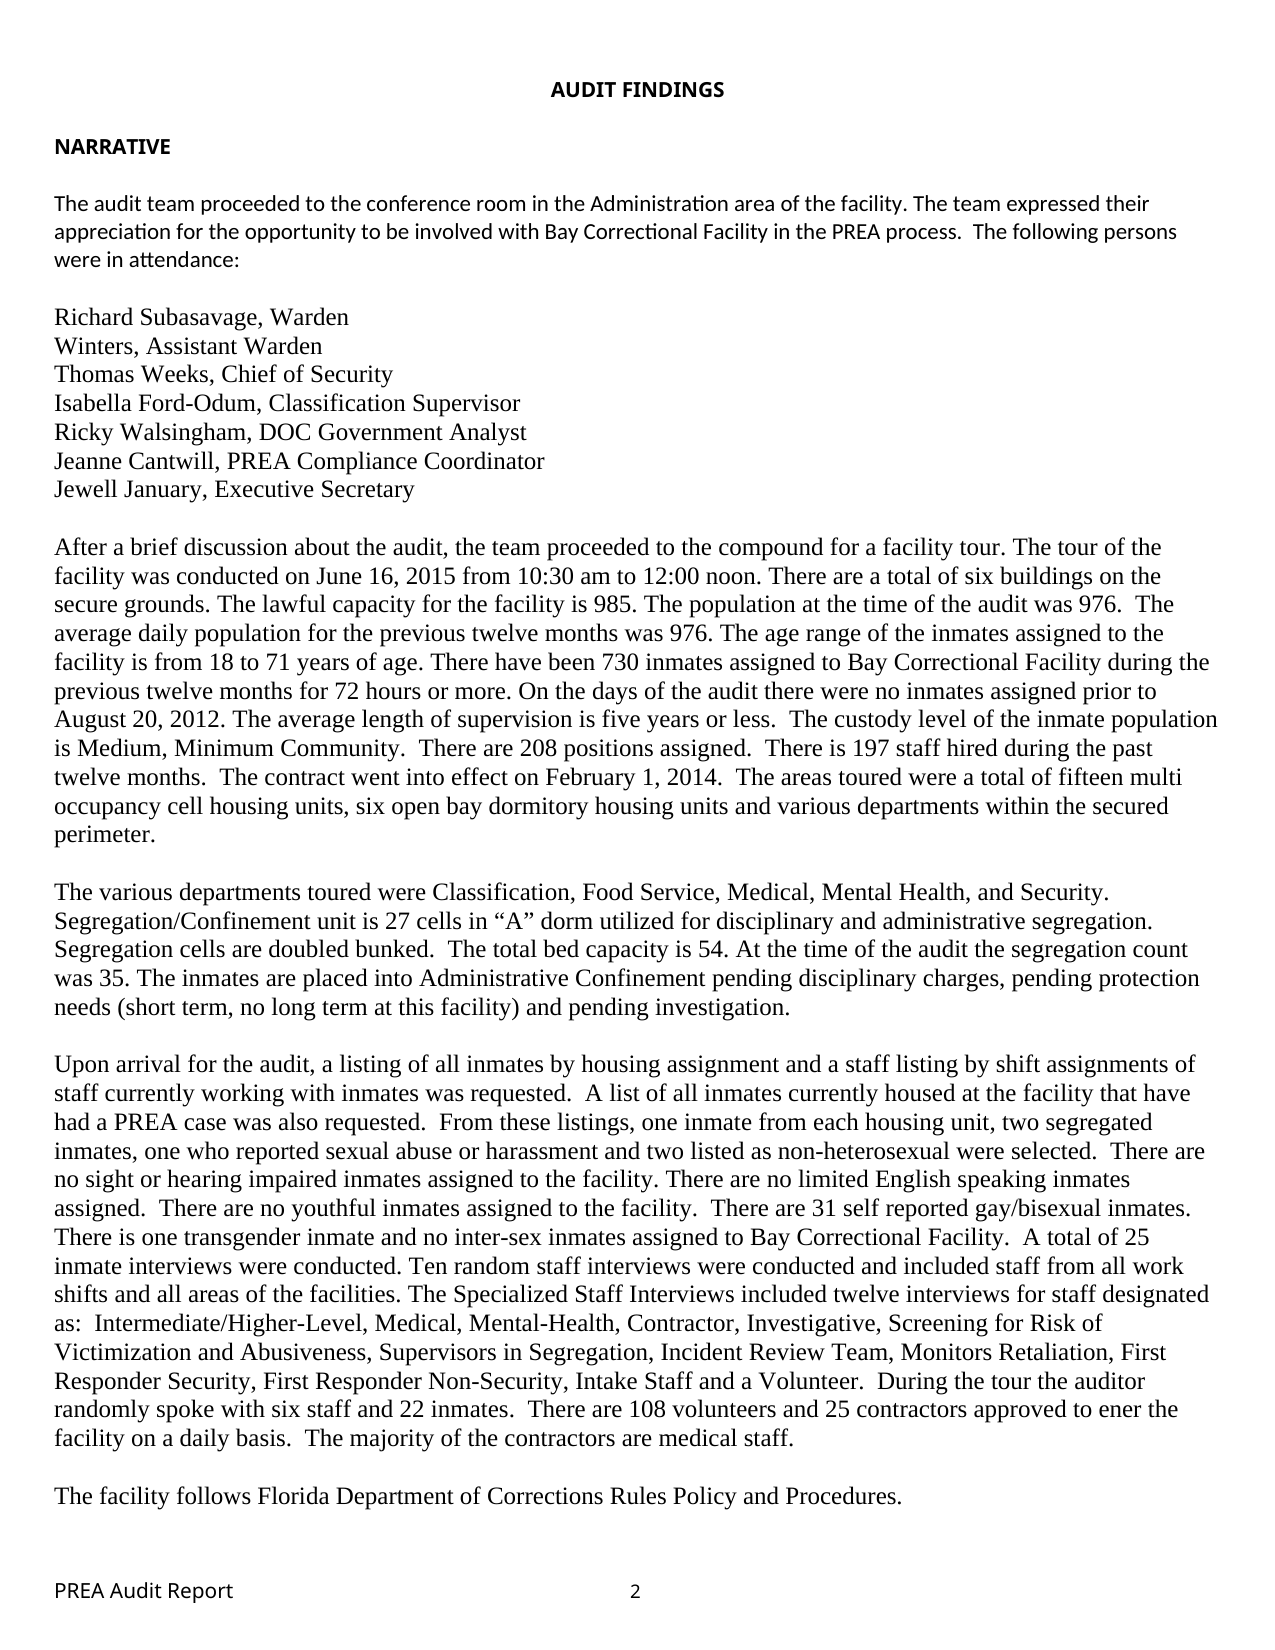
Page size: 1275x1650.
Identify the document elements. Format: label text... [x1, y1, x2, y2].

subtitle NARRATIVE [54, 132, 1221, 161]
subtitle AUDIT FINDINGS [54, 75, 1221, 104]
